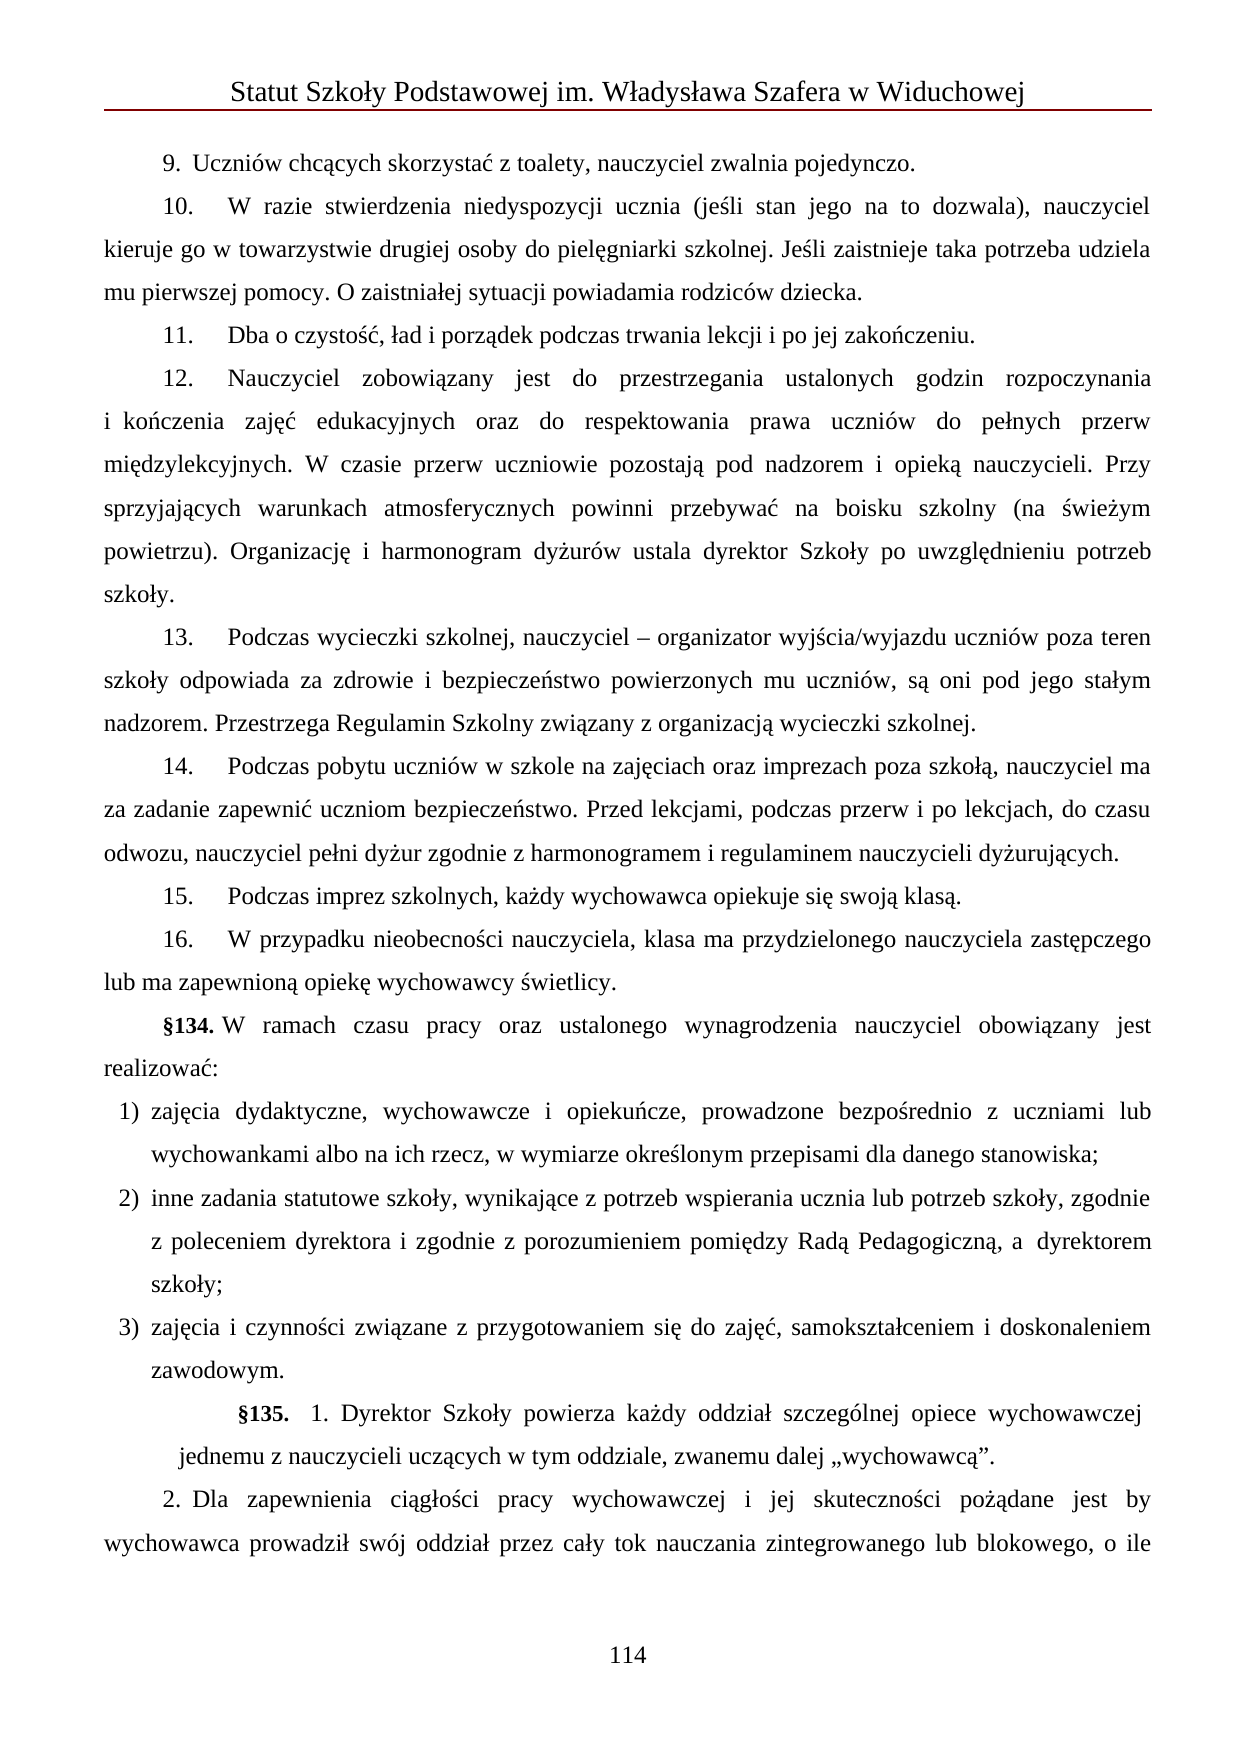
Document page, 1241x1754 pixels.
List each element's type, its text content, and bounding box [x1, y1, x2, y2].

list Podczas imprez szkolnych, każdy wychowawca opiekuje się swoją klasą. [103, 881, 1152, 909]
list Nauczyciel zobowiązany jest do przestrzegania ustalonych godzin rozpoczynania i kończenia zajęć edukacyjnych oraz do respektowania prawa uczniów do pełnych przerw międzylekcyjnych. W czasie przerw uczniowie pozostają pod nadzorem i opieką nauczycieli. Przy sprzyjających warunkach atmosferycznych powinni przebywać na boisku szkolny (na świeżym powietrzu). Organizację i harmonogram dyżurów ustala dyrektor Szkoły po uwzględnieniu potrzeb szkoły. [103, 363, 1152, 608]
list W przypadku nieobecności nauczyciela, klasa ma przydzielonego nauczyciela zastępczego lub ma zapewnioną opiekę wychowawcy świetlicy. [103, 924, 1152, 996]
list inne zadania statutowe szkoły, wynikające z potrzeb wspierania ucznia lub potrzeb szkoły, zgodnie z poleceniem dyrektora i zgodnie z porozumieniem pomiędzy Radą Pedagogiczną, a dyrektorem szkoły; [118, 1183, 1152, 1298]
list zajęcia i czynności związane z przygotowaniem się do zajęć, samokształceniem i doskonaleniem zawodowym. [118, 1312, 1152, 1384]
list 1. Dyrektor Szkoły powierza każdy oddział szczególnej opiece wychowawczej jednemu z nauczycieli uczących w tym oddziale, zwanemu dalej „wychowawcą”. [178, 1398, 1143, 1470]
list Podczas pobytu uczniów w szkole na zajęciach oraz imprezach poza szkołą, nauczyciel ma za zadanie zapewnić uczniom bezpieczeństwo. Przed lekcjami, podczas przerw i po lekcjach, do czasu odwozu, nauczyciel pełni dyżur zgodnie z harmonogramem i regulaminem nauczycieli dyżurujących. [103, 751, 1152, 866]
list Podczas wycieczki szkolnej, nauczyciel – organizator wyjścia/wyjazdu uczniów poza teren szkoły odpowiada za zdrowie i bezpieczeństwo powierzonych mu uczniów, są oni pod jego stałym nadzorem. Przestrzega Regulamin Szkolny związany z organizacją wycieczki szkolnej. [103, 622, 1152, 737]
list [103, 1484, 1152, 1556]
list Dba o czystość, ład i porządek podczas trwania lekcji i po jej zakończeniu. [103, 320, 1152, 349]
list W razie stwierdzenia niedyspozycji ucznia (jeśli stan jego na to dozwala), nauczyciel kieruje go w towarzystwie drugiej osoby do pielęgniarki szkolnej. Jeśli zaistnieje taka potrzeba udziela mu pierwszej pomocy. O zaistniałej sytuacji powiadamia rodziców dziecka. [103, 191, 1152, 306]
list Uczniów chcących skorzystać z toalety, nauczyciel zwalnia pojedynczo. [103, 148, 1152, 176]
list zajęcia dydaktyczne, wychowawcze i opiekuńcze, prowadzone bezpośrednio z uczniami lub wychowankami albo na ich rzecz, w wymiarze określonym przepisami dla danego stanowiska; [118, 1096, 1152, 1168]
list W ramach czasu pracy oraz ustalonego wynagrodzenia nauczyciel obowiązany jest realizować: [103, 1010, 1152, 1082]
